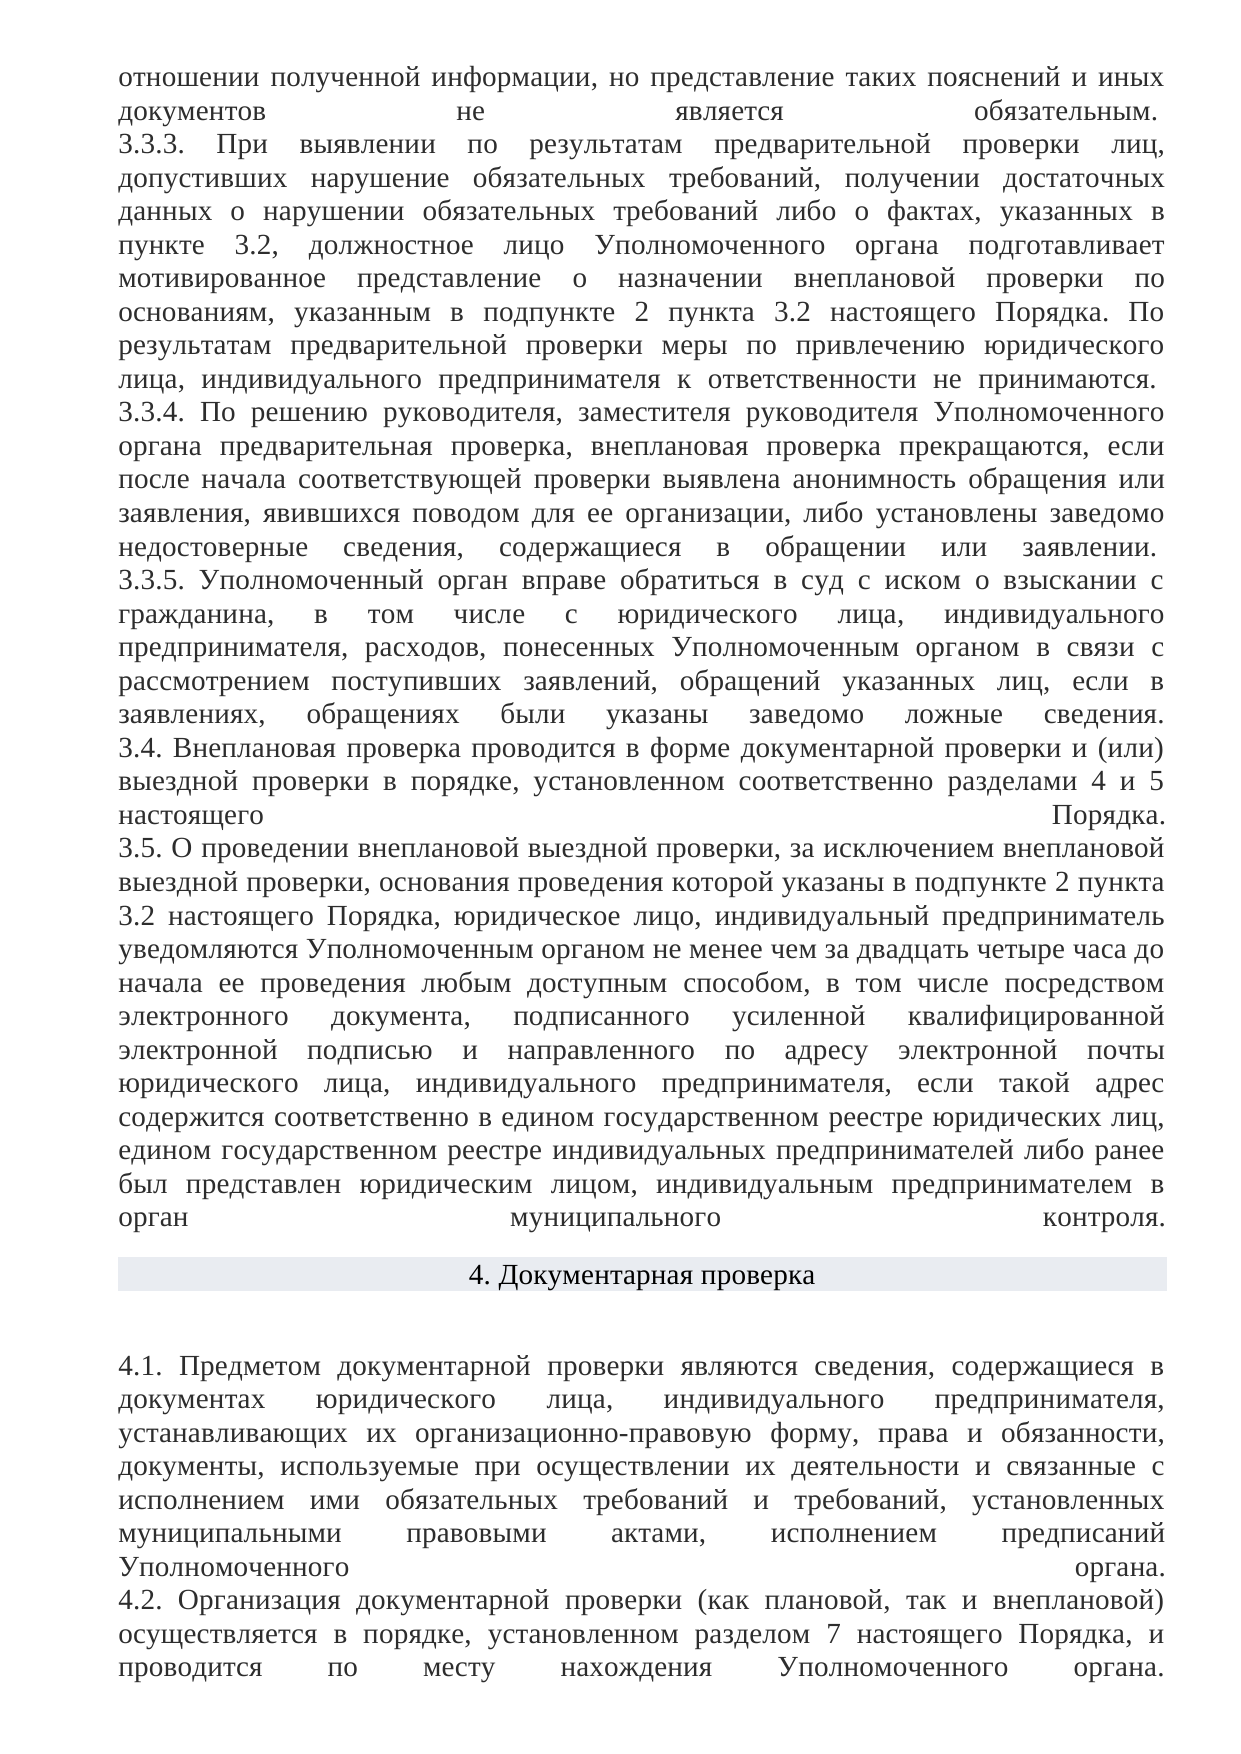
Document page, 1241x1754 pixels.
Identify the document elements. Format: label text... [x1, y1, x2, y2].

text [118, 1314, 1167, 1683]
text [118, 59, 1167, 1257]
text 4. Документарная проверка [118, 1257, 1167, 1291]
